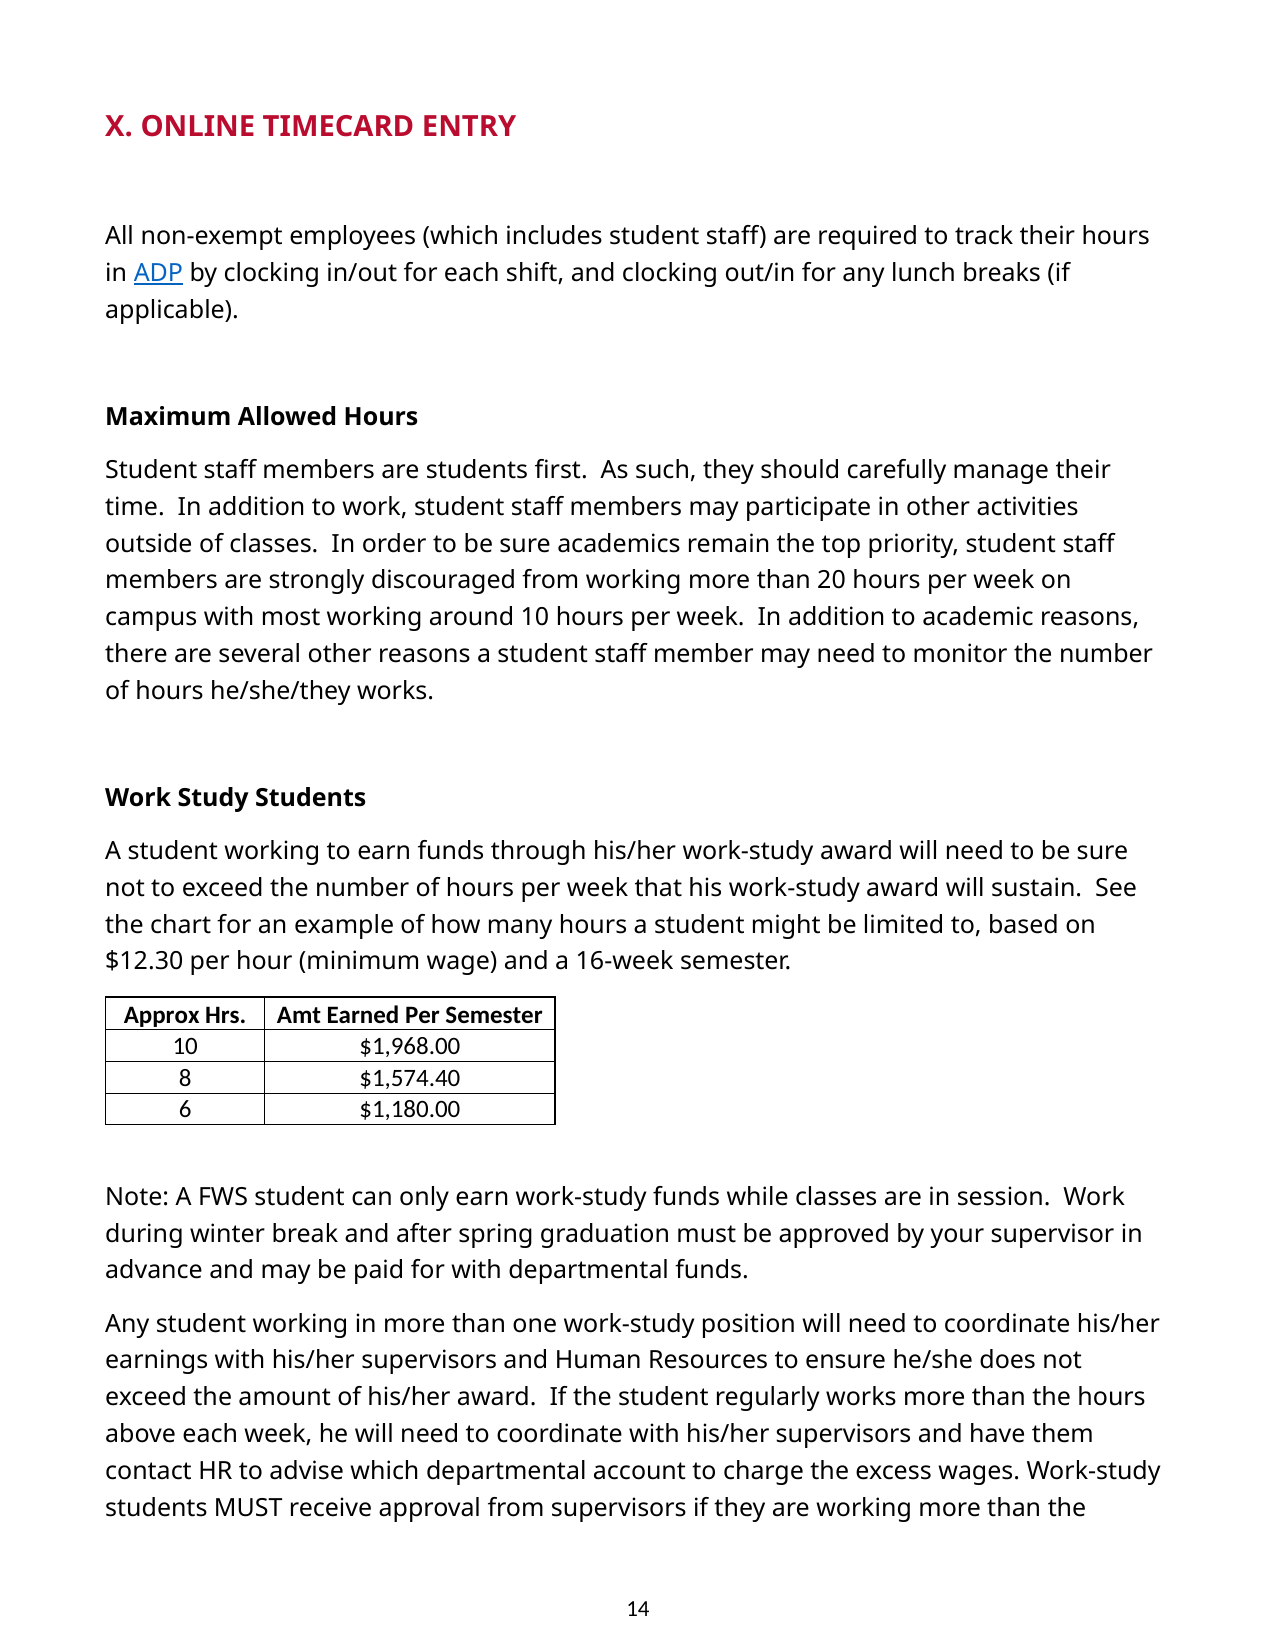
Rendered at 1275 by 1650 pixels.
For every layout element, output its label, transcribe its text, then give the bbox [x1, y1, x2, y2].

text Maximum Allowed Hours [105, 398, 1170, 432]
table_cell $1,968.00 [265, 1030, 554, 1061]
text A student working to earn funds through his/her work-study award will need to be sure not to exceed the number of hours per week that his work-study award will sustain. See the chart for an example of how many hours a student might be limited to, based on $12.30 per hour (minimum wage) and a 16-week semester. [105, 833, 1170, 977]
table_header Amt Earned Per Semester [265, 998, 554, 1029]
text Work Study Students [105, 779, 1170, 813]
table_cell 6 [106, 1094, 264, 1124]
text X. ONLINE TIMECARD ENTRY [105, 105, 1170, 145]
text Student staff members are students first. As such, they should carefully manage their time. In addition to work, student staff members may participate in other activities outside of classes. In order to be sure academics remain the top priority, student staff members are strongly discouraged from working more than 20 hours per week on campus with most working around 10 hours per week. In addition to academic reasons, there are several other reasons a student staff member may need to monitor the number of hours he/she/they works. [105, 452, 1170, 706]
table_cell $1,180.00 [265, 1094, 554, 1124]
text All non-exempt employees (which includes student staff) are required to track their hours in ADP by clocking in/out for each shift, and clocking out/in for any lunch breaks (if applicable). [105, 218, 1170, 326]
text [105, 1305, 1170, 1523]
table_header Approx Hrs. [106, 998, 264, 1029]
table_cell 10 [106, 1030, 264, 1061]
table_cell $1,574.40 [265, 1062, 554, 1092]
table_cell 8 [106, 1062, 264, 1092]
text Note: A FWS student can only earn work-study funds while classes are in session. Work during winter break and after spring graduation must be approved by your supervisor in advance and may be paid for with departmental funds. [105, 1178, 1170, 1286]
